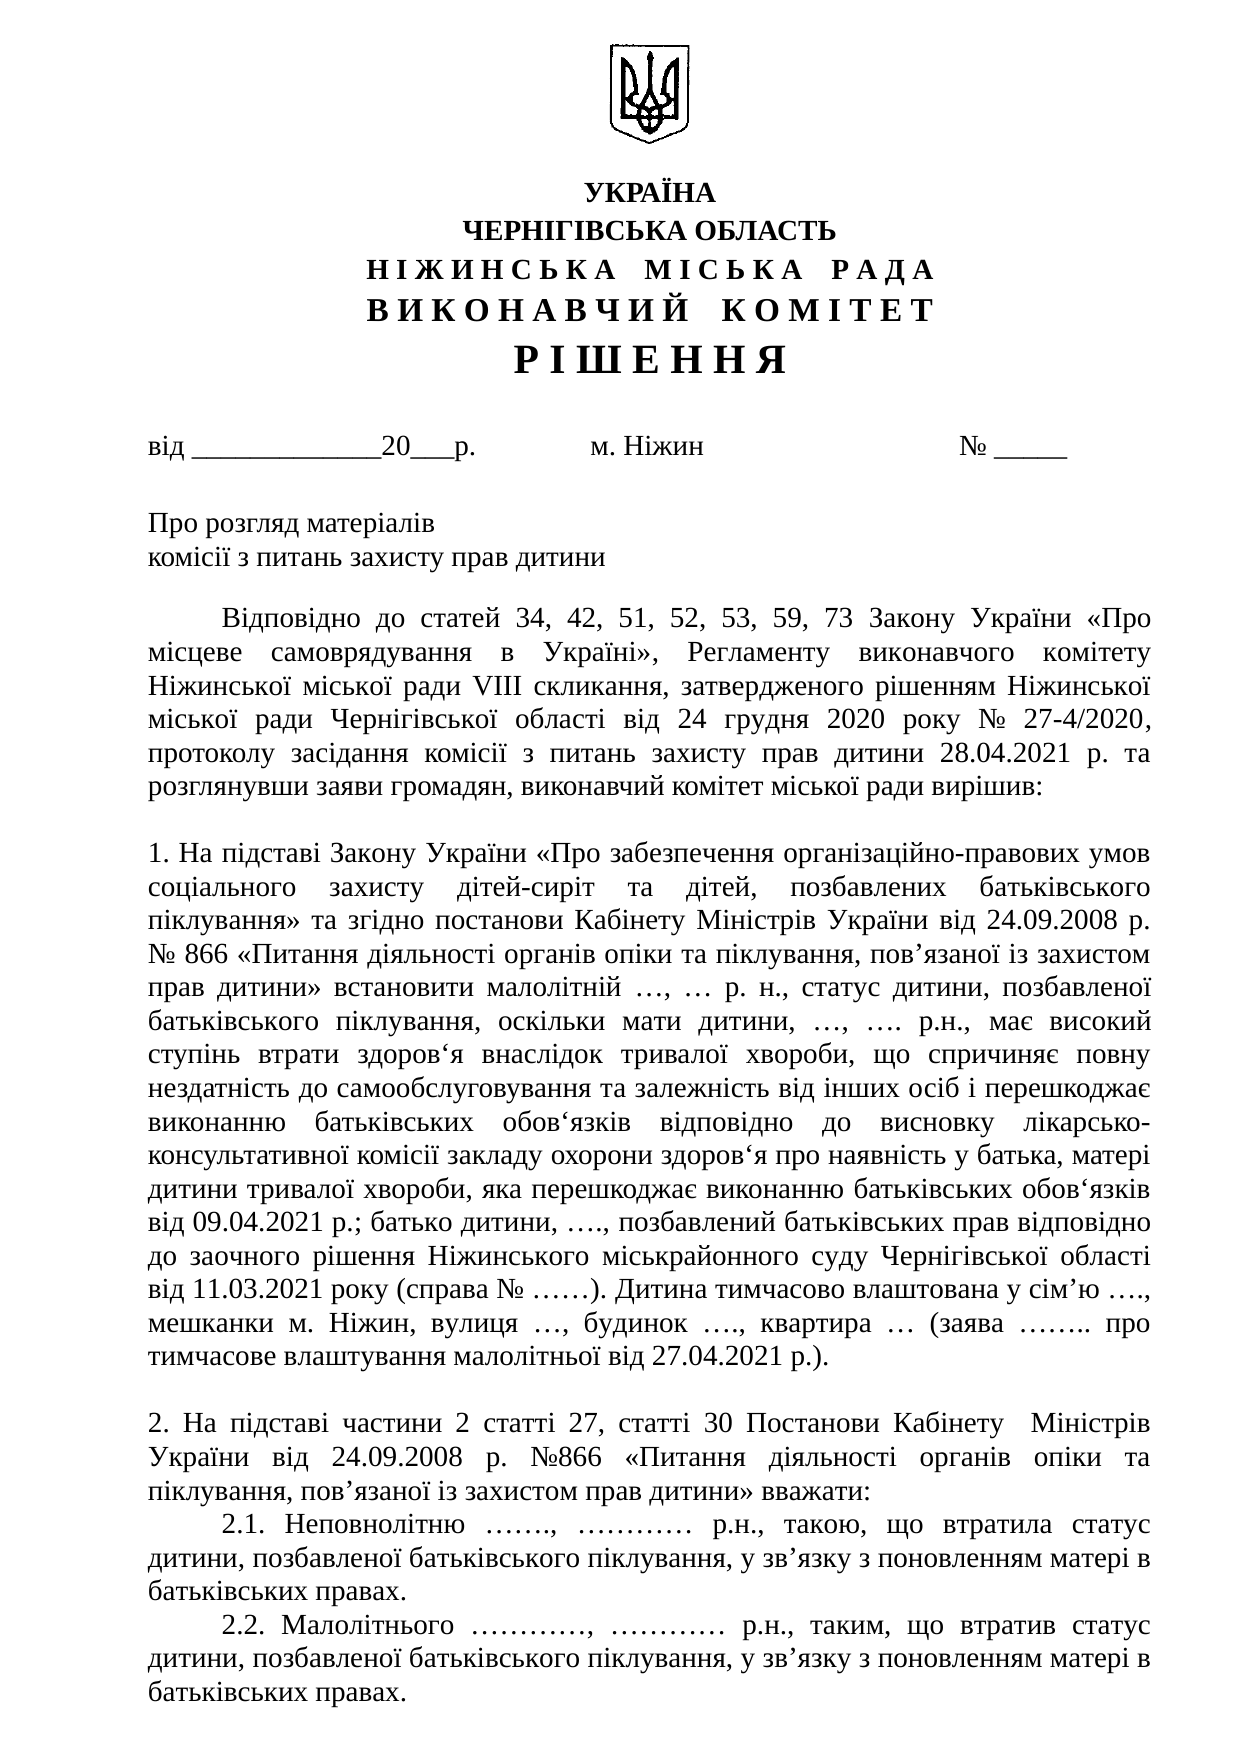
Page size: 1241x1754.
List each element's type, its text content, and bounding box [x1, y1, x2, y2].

text Р І Ш Е Н Н Я [148, 335, 1152, 383]
text Відповідно до статей 34, 42, 51, 52, 53, 59, 73 Закону України «Про місцеве самоврядування в Україні», Регламенту виконавчого комітету Ніжинської міської ради VIII скликання, затвердженого рішенням Ніжинської міської ради Чернігівської області від 24 грудня 2020 року № 27-4/2020, протоколу засідання комісії з питань захисту прав дитини 28.04.2021 р. та розглянувши заяви громадян, виконавчий комітет міської ради вирішив: [148, 601, 1152, 802]
text комісії з питань захисту прав дитини [148, 539, 1152, 572]
text від _____________20___р. м. Ніжин № _____ [148, 428, 1152, 462]
text Про розгляд матеріалів [148, 505, 1152, 539]
text ЧЕРНІГІВСЬКА ОБЛАСТЬ [148, 213, 1152, 247]
text 1. На підставі Закону України «Про забезпечення організаційно-правових умов соціального захисту дітей-сиріт та дітей, позбавлених батьківського піклування» та згідно постанови Кабінету Міністрів України від 24.09.2008 р. № 866 «Питання діяльності органів опіки та піклування, пов’язаної із захистом прав дитини» встановити малолітній …, … р. н., статус дитини, позбавленої батьківського піклування, оскільки мати дитини, …, …. р.н., має високий ступінь втрати здоров‘я внаслідок тривалої хвороби, що спричиняє повну нездатність до самообслуговування та залежність від інших осіб і перешкоджає виконанню батьківських обов‘язків відповідно до висновку лікарсько-консультативної комісії закладу охорони здоров‘я про наявність у батька, матері дитини тривалої хвороби, яка перешкоджає виконанню батьківських обов‘язків від 09.04.2021 р.; батько дитини, …., позбавлений батьківських прав відповідно до заочного рішення Ніжинського міськрайонного суду Чернігівської області від 11.03.2021 року (справа № ……). Дитина тимчасово влаштована у сім’ю …., мешканки м. Ніжин, вулиця …, будинок …., квартира … (заява …….. про тимчасове влаштування малолітньої від 27.04.2021 р.). [148, 835, 1152, 1372]
text Н І Ж И Н С Ь К А М І С Ь К А Р А Д А [148, 252, 1152, 286]
text В И К О Н А В Ч И Й К О М І Т Е Т [148, 291, 1152, 329]
text УКРАЇНА [148, 175, 1152, 208]
picture [609, 44, 690, 144]
text 2.1. Неповнолітню ……., ………… р.н., такою, що втратила статус дитини, позбавленої батьківського піклування, у зв’язку з поновленням матері в батьківських правах. [148, 1506, 1152, 1607]
text 2. На підставі частини 2 статті 27, статті 30 Постанови Кабінету Міністрів України від 24.09.2008 р. №866 «Питання діяльності органів опіки та піклування, пов’язаної із захистом прав дитини» вважати: [148, 1406, 1152, 1506]
text 2.2. Малолітнього …………, ………… р.н., таким, що втратив статус дитини, позбавленої батьківського піклування, у зв’язку з поновленням матері в батьківських правах. [148, 1607, 1152, 1707]
